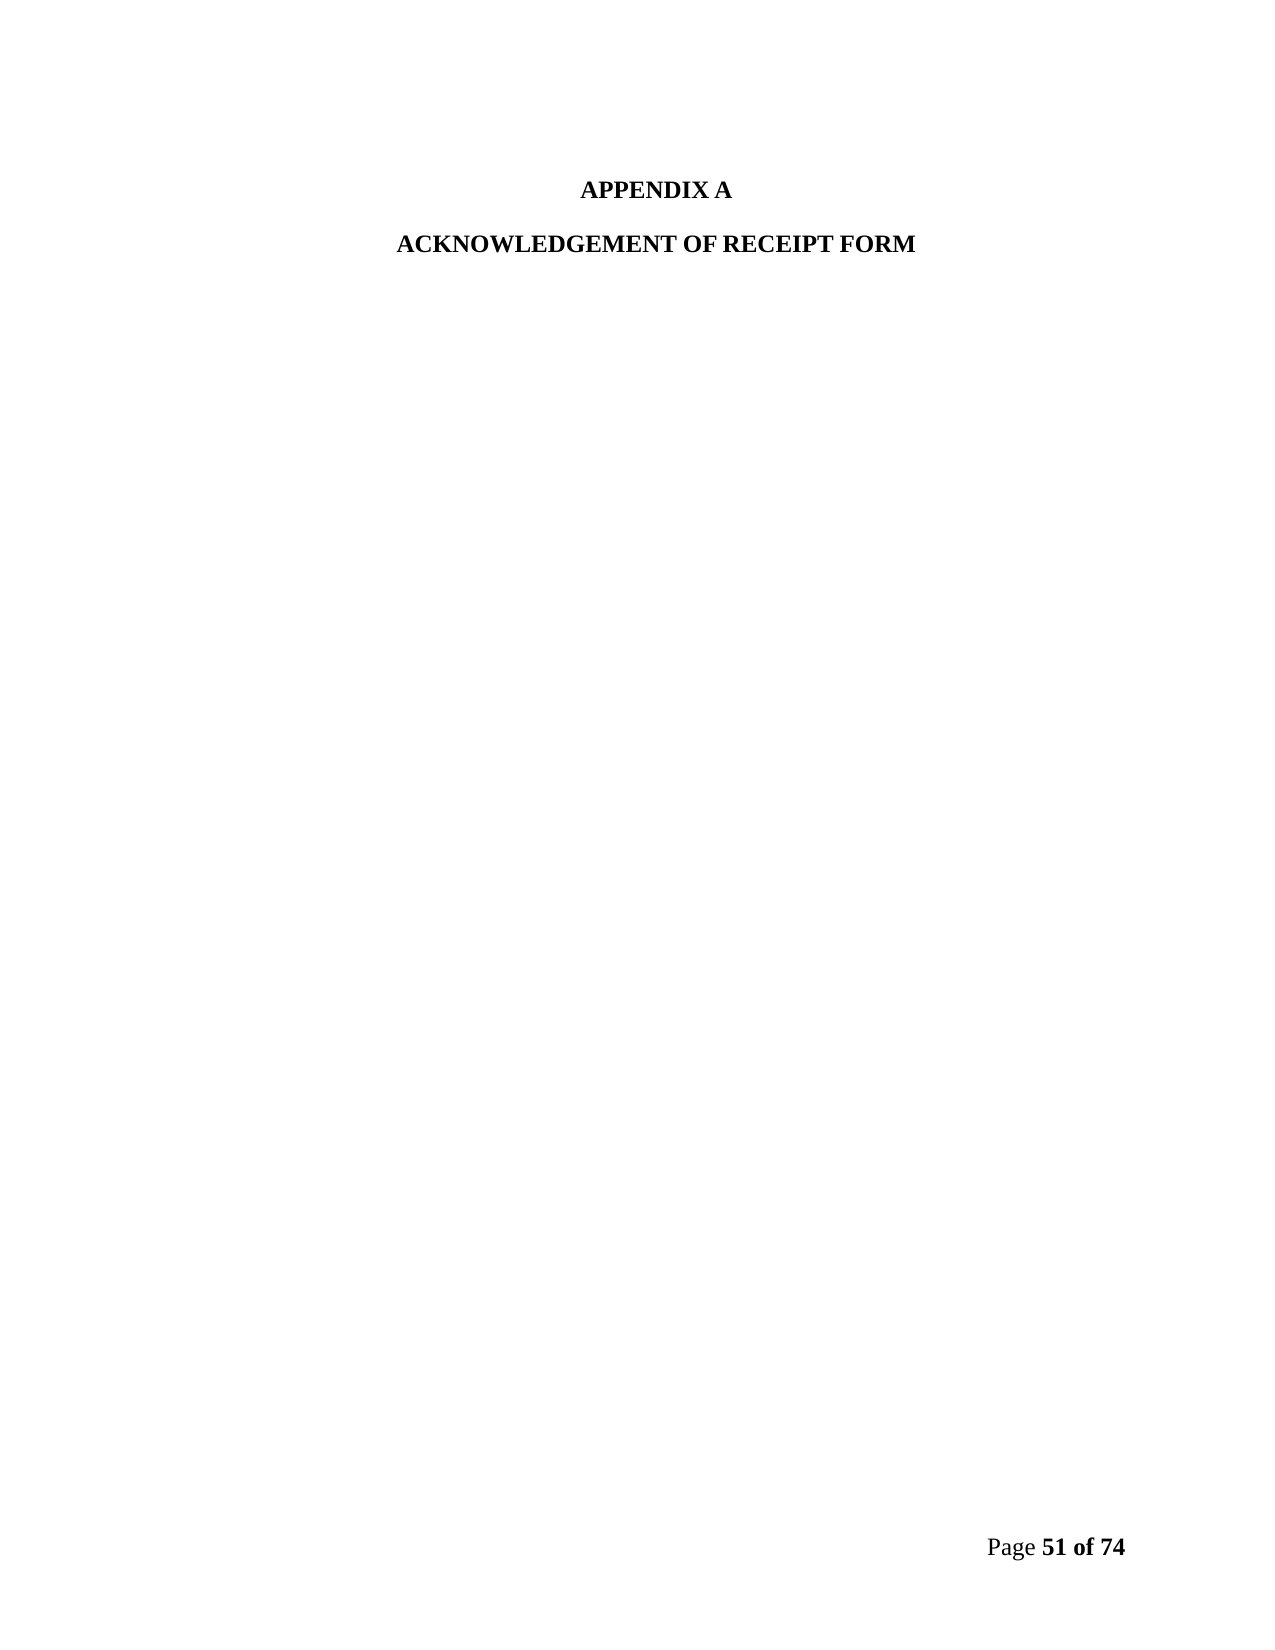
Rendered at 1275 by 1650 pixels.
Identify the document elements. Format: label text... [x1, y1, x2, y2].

subtitle APPENDIX A [187, 175, 1125, 204]
subtitle ACKNOWLEDGEMENT OF RECEIPT FORM [187, 229, 1125, 257]
